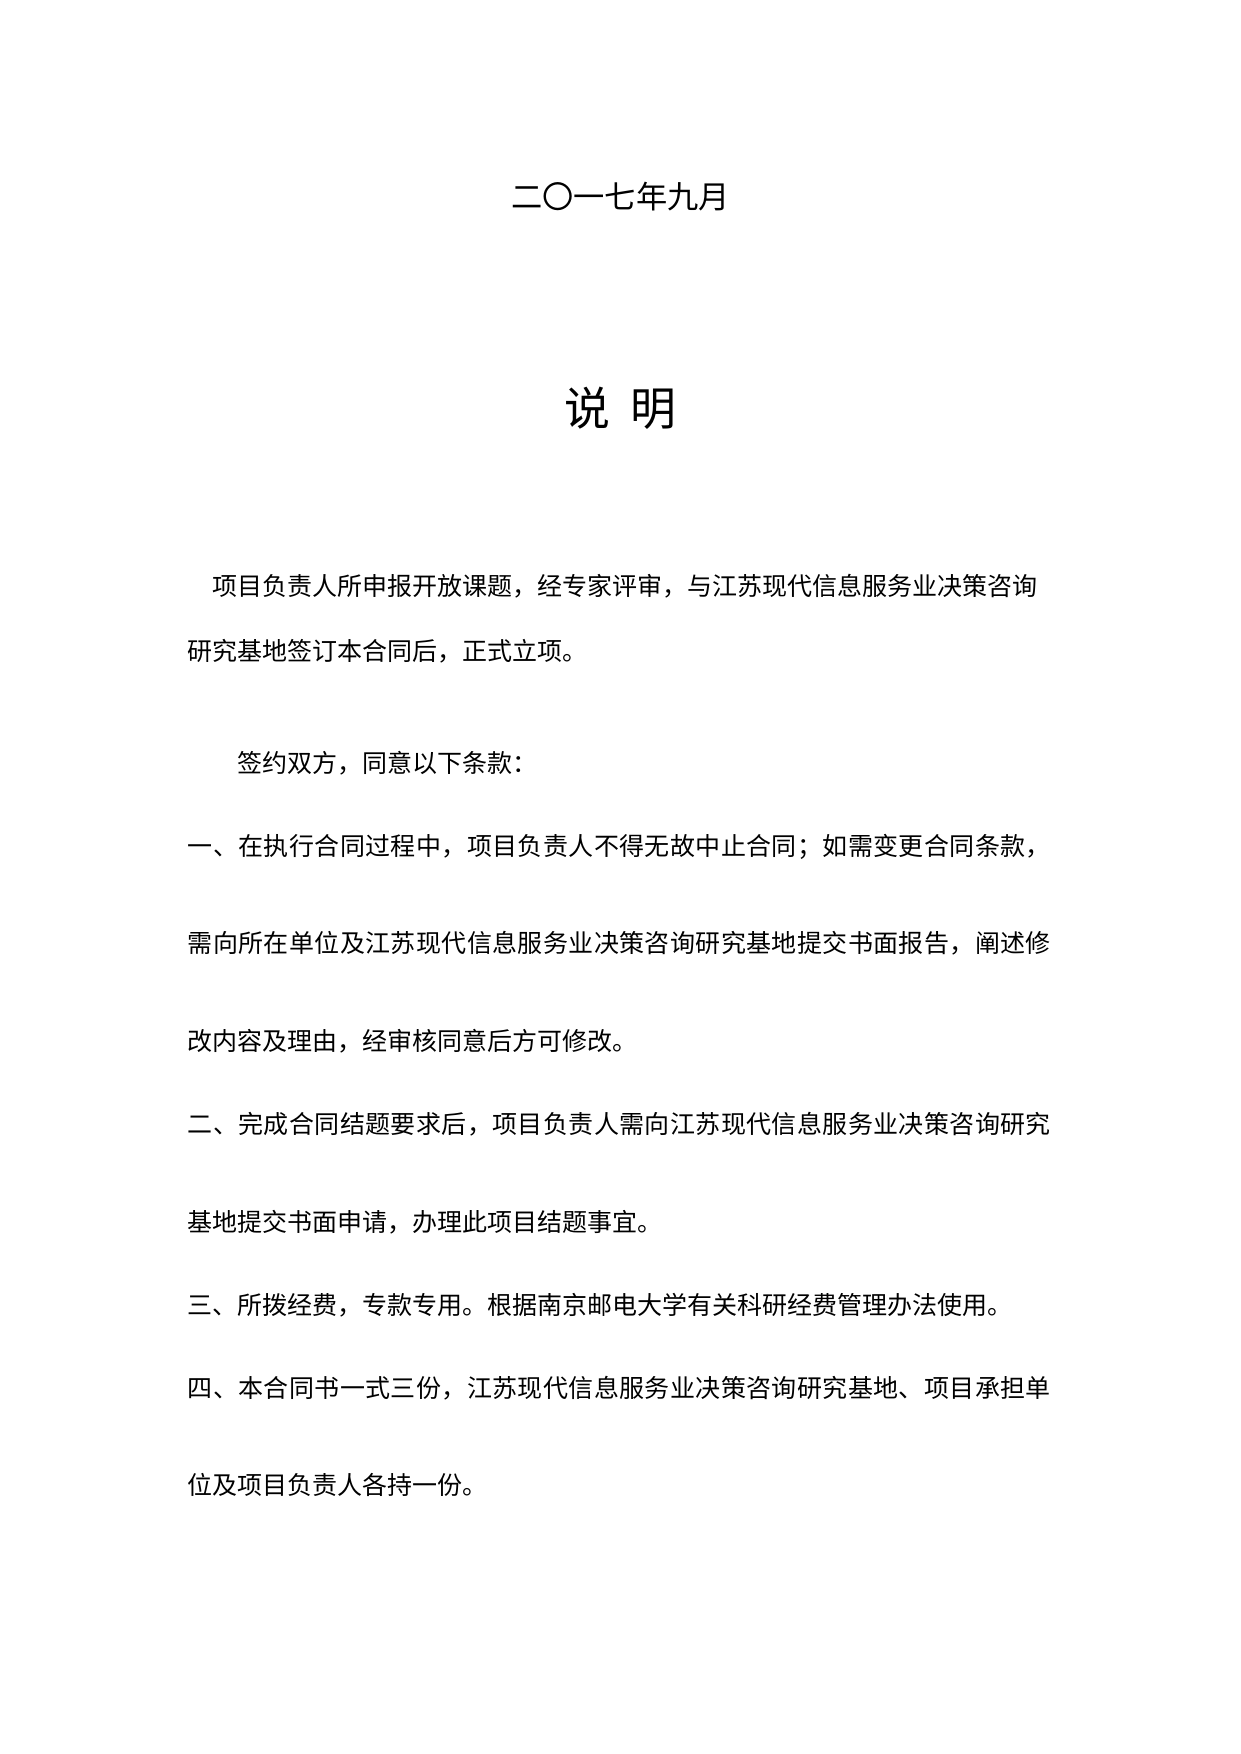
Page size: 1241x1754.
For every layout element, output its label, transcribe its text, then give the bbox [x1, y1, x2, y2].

text 四、本合同书一式三份，江苏现代信息服务业决策咨询研究基地、项目承担单位及项目负责人各持一份。 [187, 1354, 1053, 1516]
text 二、完成合同结题要求后，项目负责人需向江苏现代信息服务业决策咨询研究基地提交书面申请，办理此项目结题事宜。 [187, 1090, 1053, 1253]
text 一、在执行合同过程中，项目负责人不得无故中止合同；如需变更合同条款，需向所在单位及江苏现代信息服务业决策咨询研究基地提交书面报告，阐述修改内容及理由，经审核同意后方可修改。 [187, 812, 1053, 1072]
text 签约双方，同意以下条款： [187, 729, 1053, 794]
text 三、所拨经费，专款专用。根据南京邮电大学有关科研经费管理办法使用。 [187, 1271, 1053, 1336]
text 说 明 [187, 357, 1053, 454]
text 项目负责人所申报开放课题，经专家评审，与江苏现代信息服务业决策咨询研究基地签订本合同后，正式立项。 [187, 552, 1053, 682]
text 二〇一七年九月 [187, 162, 1053, 227]
